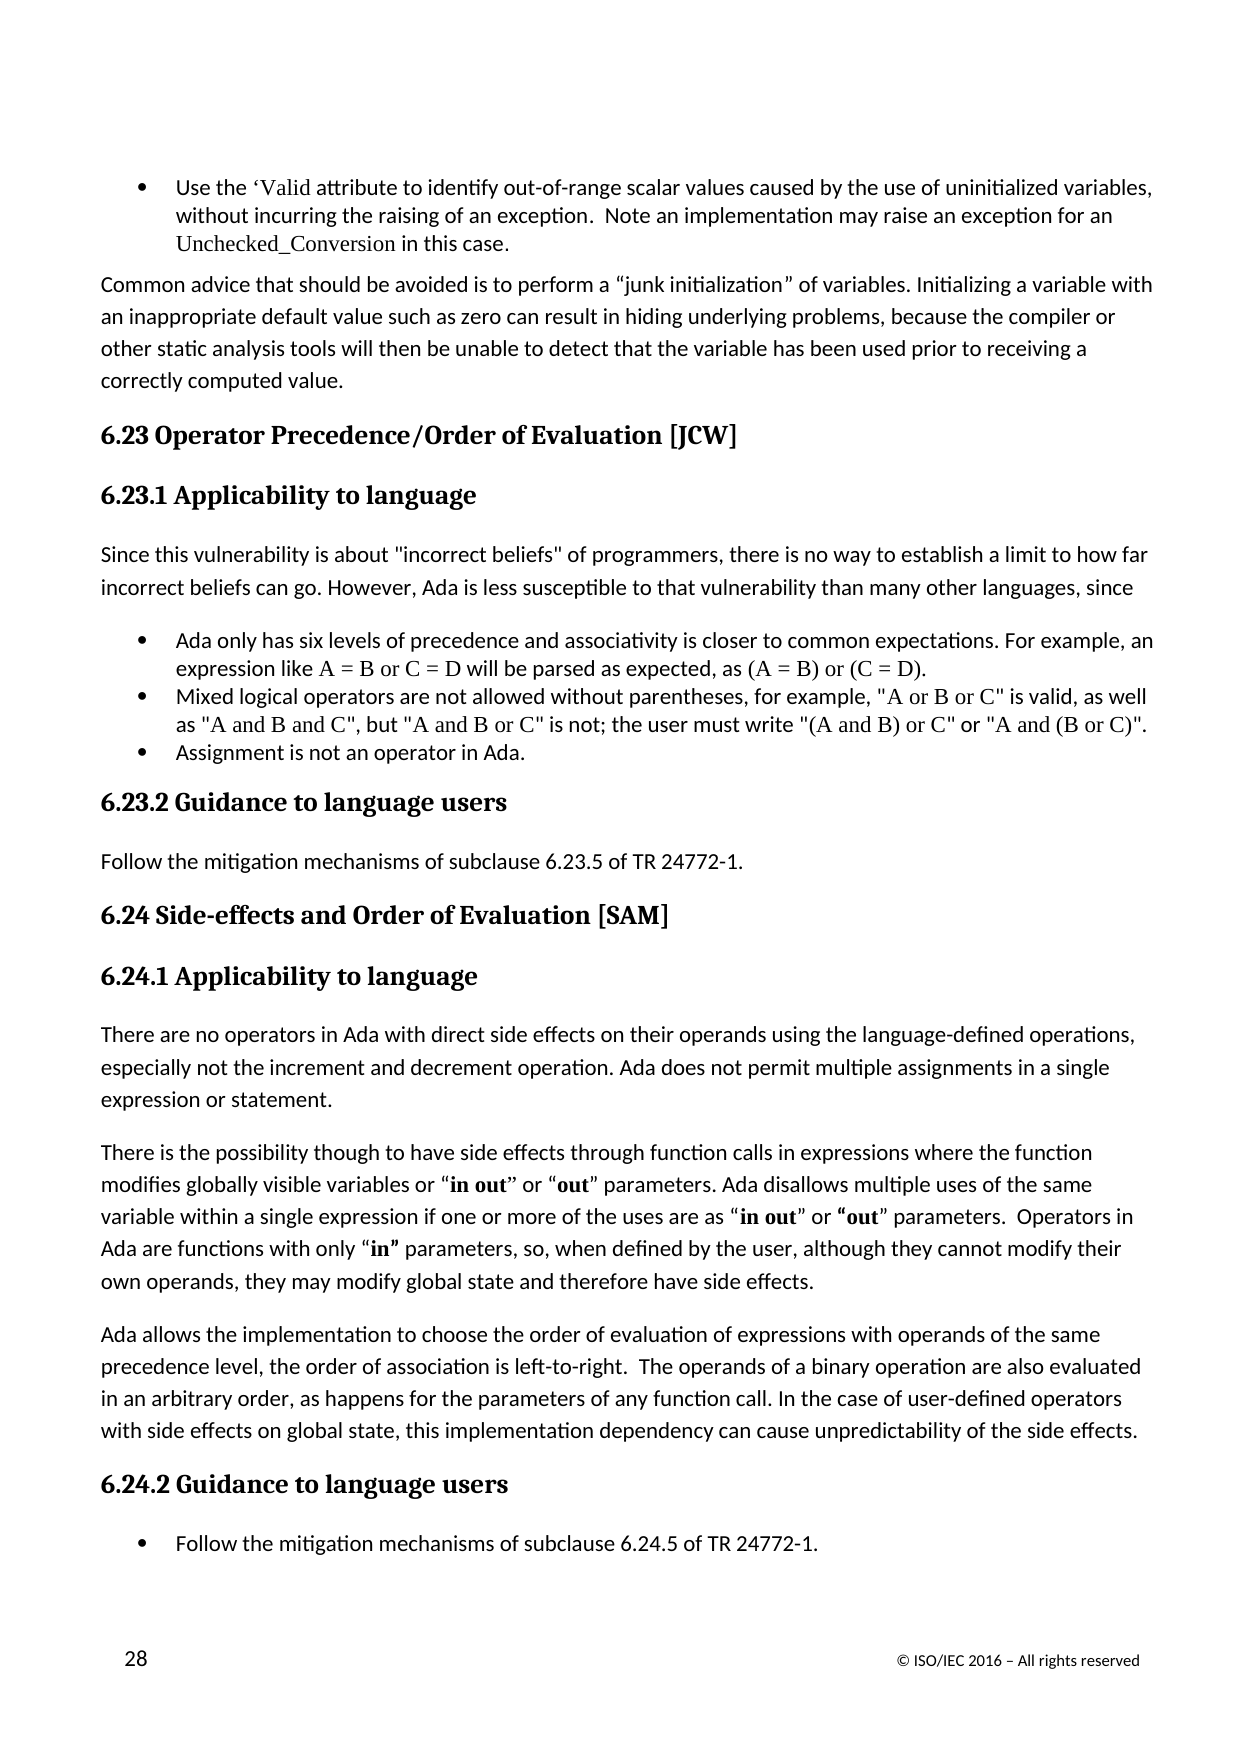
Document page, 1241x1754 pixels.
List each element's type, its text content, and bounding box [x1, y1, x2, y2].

text Common advice that should be avoided is to perform a “junk initialization” of variables. Initializing a variable with an inappropriate default value such as zero can result in hiding underlying problems, because the compiler or other static analysis tools will then be unable to detect that the variable has been used prior to receiving a correctly computed value. [101, 270, 1164, 395]
list Mixed logical operators are not allowed without parentheses, for example, "A or B or C" is valid, as well as "A and B and C", but "A and B or C" is not; the user must write "(A and B) or C" or "A and (B or C)". [138, 682, 1164, 738]
list Ada only has six levels of precedence and associativity is closer to common expectations. For example, an expression like A = B or C = D will be parsed as expected, as (A = B) or (C = D). [138, 626, 1164, 682]
subtitle 6.24.1 Applicability to language [101, 961, 1164, 992]
list Use the ‘Valid attribute to identify out-of-range scalar values caused by the use of uninitialized variables, without incurring the raising of an exception. Note an implementation may raise an exception for an Unchecked_Conversion in this case. [138, 173, 1164, 258]
subtitle 6.23.1 Applicability to language [101, 480, 1164, 512]
text There is the possibility though to have side effects through function calls in expressions where the function modifies globally visible variables or “in out” or “out” parameters. Ada disallows multiple uses of the same variable within a single expression if one or more of the uses are as “in out” or “out” parameters. Operators in Ada are functions with only “in” parameters, so, when defined by the user, although they cannot modify their own operands, they may modify global state and therefore have side effects. [101, 1138, 1164, 1295]
list Follow the mitigation mechanisms of subclause 6.24.5 of TR 24772-1. [138, 1529, 1164, 1557]
text Ada allows the implementation to choose the order of evaluation of expressions with operands of the same precedence level, the order of association is left-to-right. The operands of a binary operation are also evaluated in an arbitrary order, as happens for the parameters of any function call. In the case of user-defined operators with side effects on global state, this implementation dependency can cause unpredictability of the side effects. [101, 1320, 1164, 1444]
text Since this vulnerability is about "incorrect beliefs" of programmers, there is no way to establish a limit to how far incorrect beliefs can go. However, Ada is less susceptible to that vulnerability than many other languages, since [101, 541, 1164, 601]
list Assignment is not an operator in Ada. [138, 738, 1164, 766]
subtitle 6.24 Side-effects and Order of Evaluation [SAM] [101, 900, 1164, 931]
text Follow the mitigation mechanisms of subclause 6.23.5 of TR 24772-1. [101, 847, 1164, 875]
subtitle 6.23 Operator Precedence/Order of Evaluation [JCW] [101, 420, 1164, 451]
text There are no operators in Ada with direct side effects on their operands using the language-defined operations, especially not the increment and decrement operation. Ada does not permit multiple assignments in a single expression or statement. [101, 1021, 1164, 1113]
subtitle 6.23.2 Guidance to language users [101, 787, 1164, 818]
subtitle 6.24.2 Guidance to language users [101, 1469, 1164, 1501]
